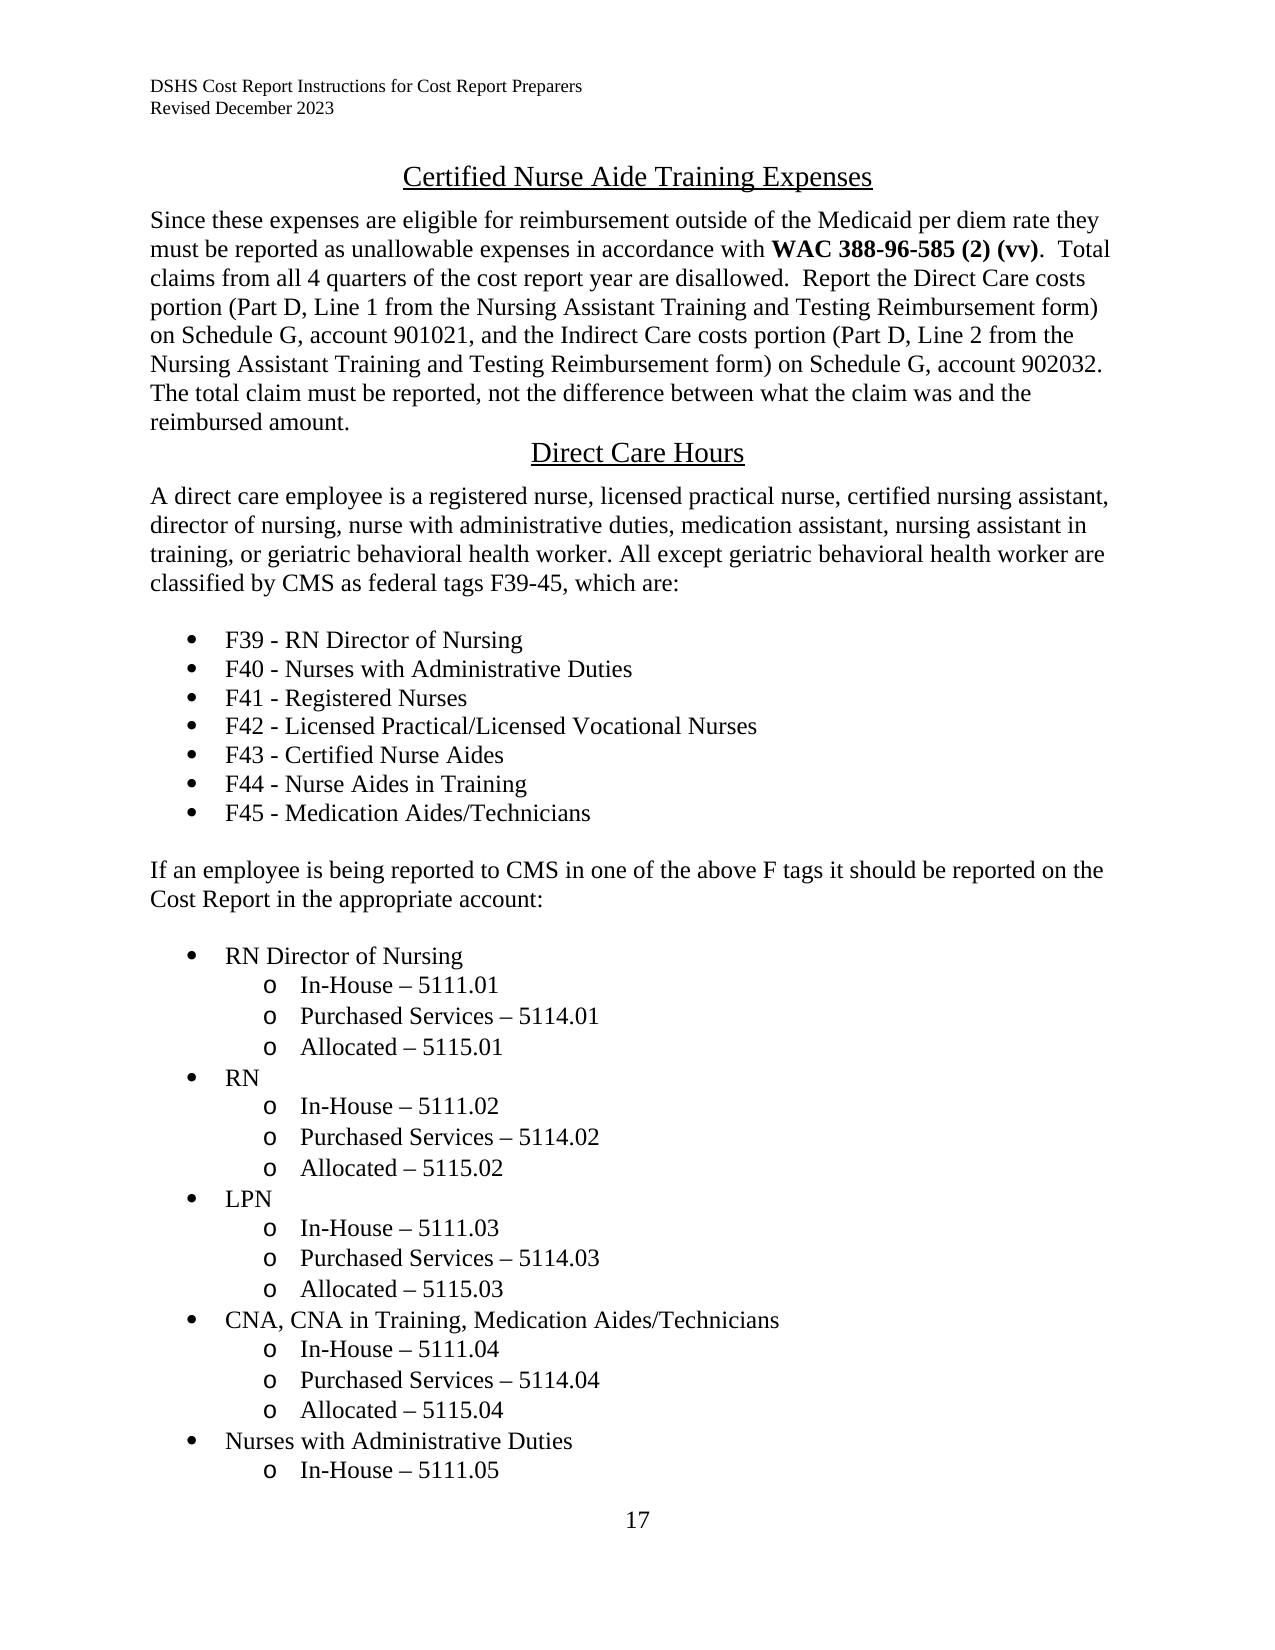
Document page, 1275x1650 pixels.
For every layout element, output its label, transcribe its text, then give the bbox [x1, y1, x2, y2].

list F41 - Registered Nurses [187, 683, 1125, 711]
list CNA, CNA in Training, Medication Aides/Technicians [187, 1305, 1125, 1334]
subtitle Direct Care Hours [150, 435, 1125, 469]
list F43 - Certified Nurse Aides [187, 740, 1125, 769]
list Purchased Services – 5114.04 [262, 1365, 1125, 1396]
list A direct care employee is a registered nurse, licensed practical nurse, certified nursing assistant, director of nursing, nurse with administrative duties, medication assistant, nursing assistant in training, or geriatric behavioral health worker. All except geriatric behavioral health worker are classified by CMS as federal tags F39-45, which are: [150, 481, 1125, 596]
subtitle Certified Nurse Aide Training Expenses [150, 159, 1125, 193]
list F45 - Medication Aides/Technicians [187, 798, 1125, 826]
list F44 - Nurse Aides in Training [187, 769, 1125, 798]
text If an employee is being reported to CMS in one of the above F tags it should be reported on the Cost Report in the appropriate account: [150, 855, 1125, 913]
list Nurses with Administrative Duties [187, 1426, 1125, 1455]
text Since these expenses are eligible for reimbursement outside of the Medicaid per diem rate they must be reported as unallowable expenses in accordance with WAC 388-96-585 (2) (vv). Total claims from all 4 quarters of the cost report year are disallowed. Report the Direct Care costs portion (Part D, Line 1 from the Nursing Assistant Training and Testing Reimbursement form) on Schedule G, account 901021, and the Indirect Care costs portion (Part D, Line 2 from the Nursing Assistant Training and Testing Reimbursement form) on Schedule G, account 902032. The total claim must be reported, not the difference between what the claim was and the reimbursed amount. [150, 205, 1125, 435]
list Allocated – 5115.02 [262, 1153, 1125, 1184]
list In-House – 5111.04 [262, 1334, 1125, 1365]
list Purchased Services – 5114.02 [262, 1122, 1125, 1153]
list Purchased Services – 5114.01 [262, 1001, 1125, 1032]
list In-House – 5111.03 [262, 1213, 1125, 1243]
list Purchased Services – 5114.03 [262, 1243, 1125, 1274]
list F42 - Licensed Practical/Licensed Vocational Nurses [187, 711, 1125, 740]
list RN [187, 1063, 1125, 1091]
list F39 - RN Director of Nursing [187, 625, 1125, 654]
list Allocated – 5115.01 [262, 1032, 1125, 1063]
list In-House – 5111.02 [262, 1091, 1125, 1122]
list In-House – 5111.01 [262, 970, 1125, 1001]
list In-House – 5111.05 [262, 1455, 1125, 1486]
list F40 - Nurses with Administrative Duties [187, 654, 1125, 683]
list LPN [187, 1184, 1125, 1213]
list Allocated – 5115.03 [262, 1274, 1125, 1305]
list Allocated – 5115.04 [262, 1396, 1125, 1426]
list RN Director of Nursing [187, 941, 1125, 970]
